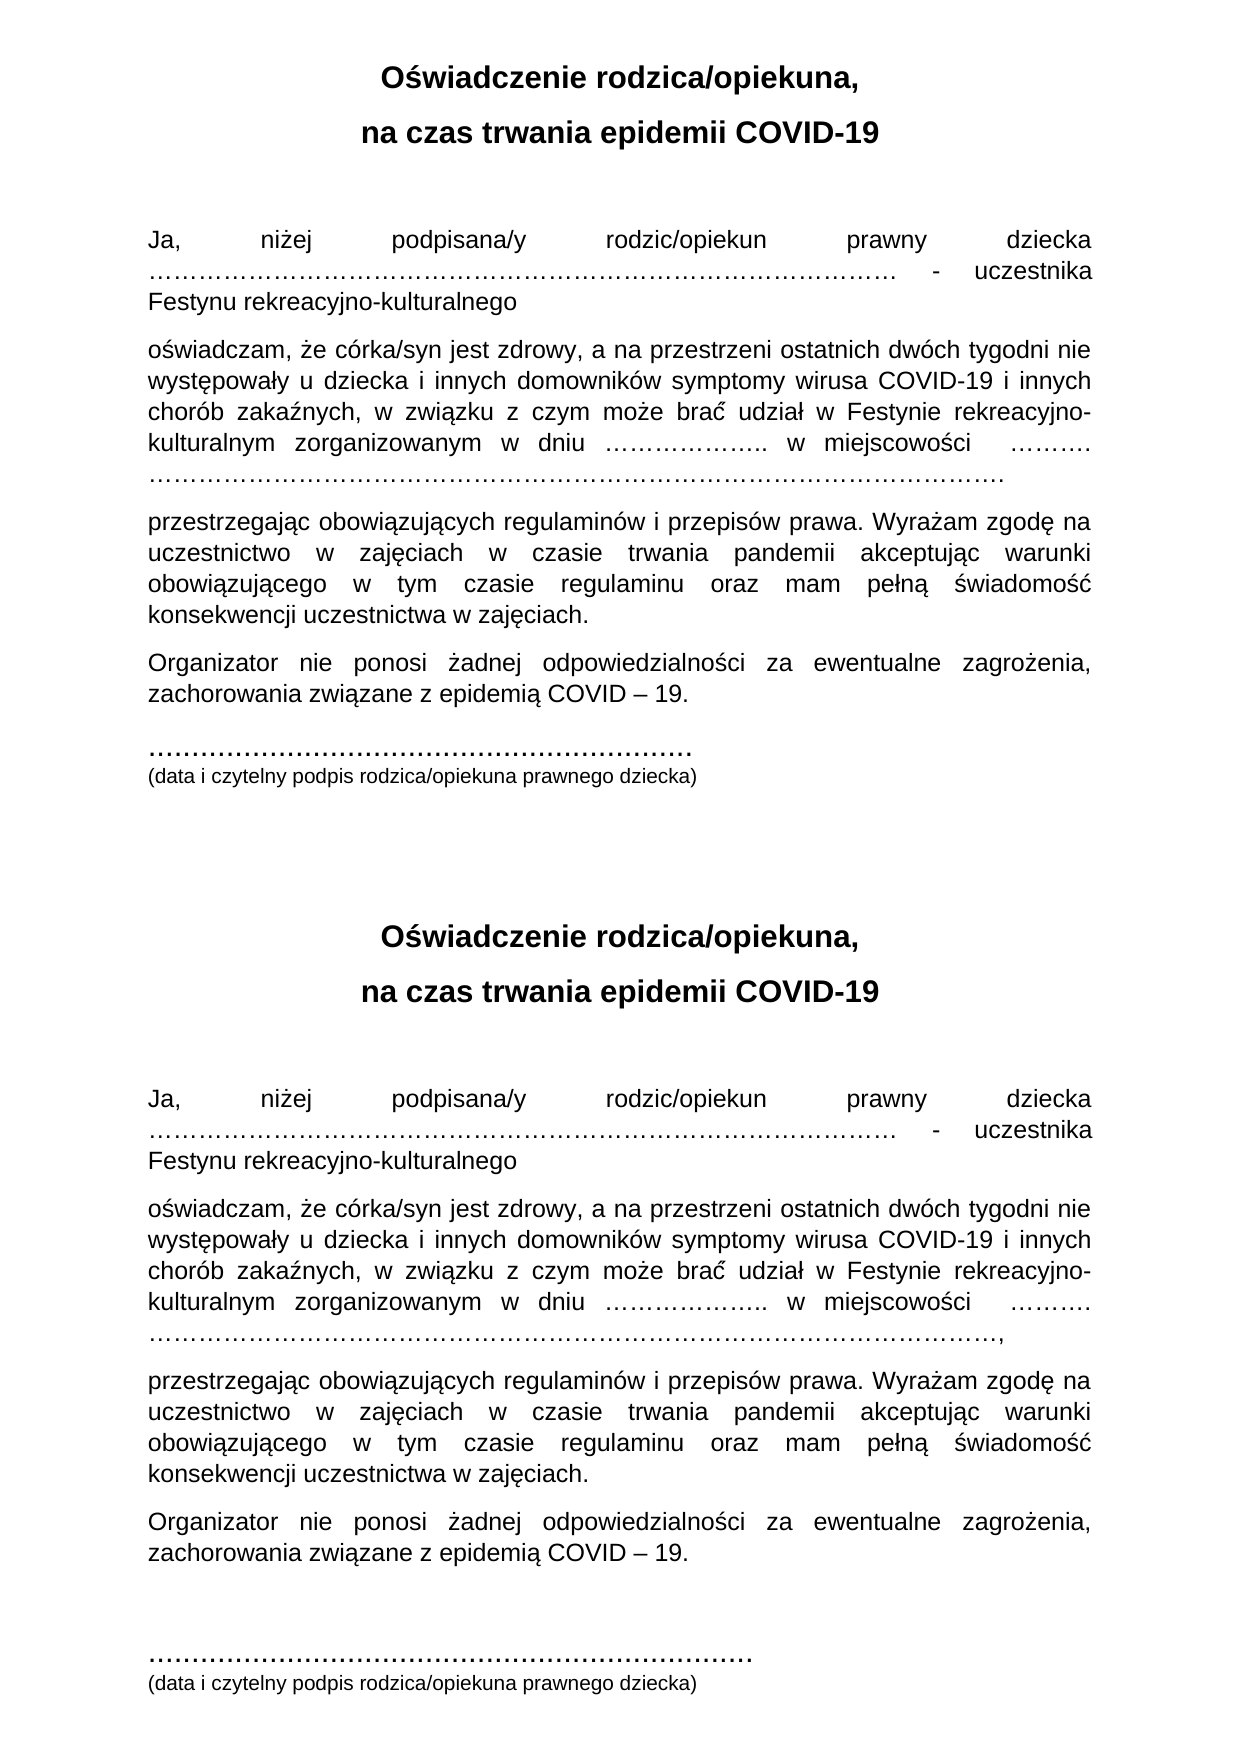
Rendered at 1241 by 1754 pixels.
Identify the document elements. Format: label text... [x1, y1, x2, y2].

text na czas trwania epidemii COVID-19 [148, 114, 1092, 150]
text na czas trwania epidemii COVID-19 [148, 973, 1092, 1009]
text Organizator nie ponosi żadnej odpowiedzialności za ewentualne zagrożenia, zachorowania związane z epidemią COVID – 19. [148, 1506, 1092, 1566]
text przestrzegając obowiązujących regulaminów i przepisów prawa. Wyrażam zgodę na uczestnictwo w zajęciach w czasie trwania pandemii akceptując warunki obowiązującego w tym czasie regulaminu oraz mam pełną świadomość konsekwencji uczestnictwa w zajęciach. [148, 1366, 1092, 1487]
text Oświadczenie rodzica/opiekuna, [148, 59, 1092, 95]
text ............................................................... (data i czytelny podpis rodzica/opiekuna prawnego dziecka) [148, 727, 1092, 788]
text Ja, niżej podpisana/y rodzic/opiekun prawny dziecka ……………………………………………………………………………… - uczestnika Festynu rekreacyjno-kulturalnego [148, 1084, 1092, 1175]
text oświadczam, że córka/syn jest zdrowy, a na przestrzeni ostatnich dwóch tygodni nie występowały u dziecka i innych domowników symptomy wirusa COVID-19 i innych chorób zakaźnych, w związku z czym może brać́ udział w Festynie rekreacyjno-kulturalnym zorganizowanym w dniu ……………….. w miejscowości ……….…………………………………………………………………………………………, [148, 1194, 1092, 1347]
text Organizator nie ponosi żadnej odpowiedzialności za ewentualne zagrożenia, zachorowania związane z epidemią COVID – 19. [148, 648, 1092, 708]
text ...................................................................... (data i czytelny podpis rodzica/opiekuna prawnego dziecka) [148, 1633, 1092, 1695]
text przestrzegając obowiązujących regulaminów i przepisów prawa. Wyrażam zgodę na uczestnictwo w zajęciach w czasie trwania pandemii akceptując warunki obowiązującego w tym czasie regulaminu oraz mam pełną świadomość konsekwencji uczestnictwa w zajęciach. [148, 507, 1092, 629]
text Ja, niżej podpisana/y rodzic/opiekun prawny dziecka ……………………………………………………………………………… - uczestnika Festynu rekreacyjno-kulturalnego [148, 225, 1092, 316]
text oświadczam, że córka/syn jest zdrowy, a na przestrzeni ostatnich dwóch tygodni nie występowały u dziecka i innych domowników symptomy wirusa COVID-19 i innych chorób zakaźnych, w związku z czym może brać́ udział w Festynie rekreacyjno-kulturalnym zorganizowanym w dniu ……………….. w miejscowości ……….…………………………………………………………………………………………. [148, 335, 1092, 488]
text Oświadczenie rodzica/opiekuna, [148, 918, 1092, 954]
